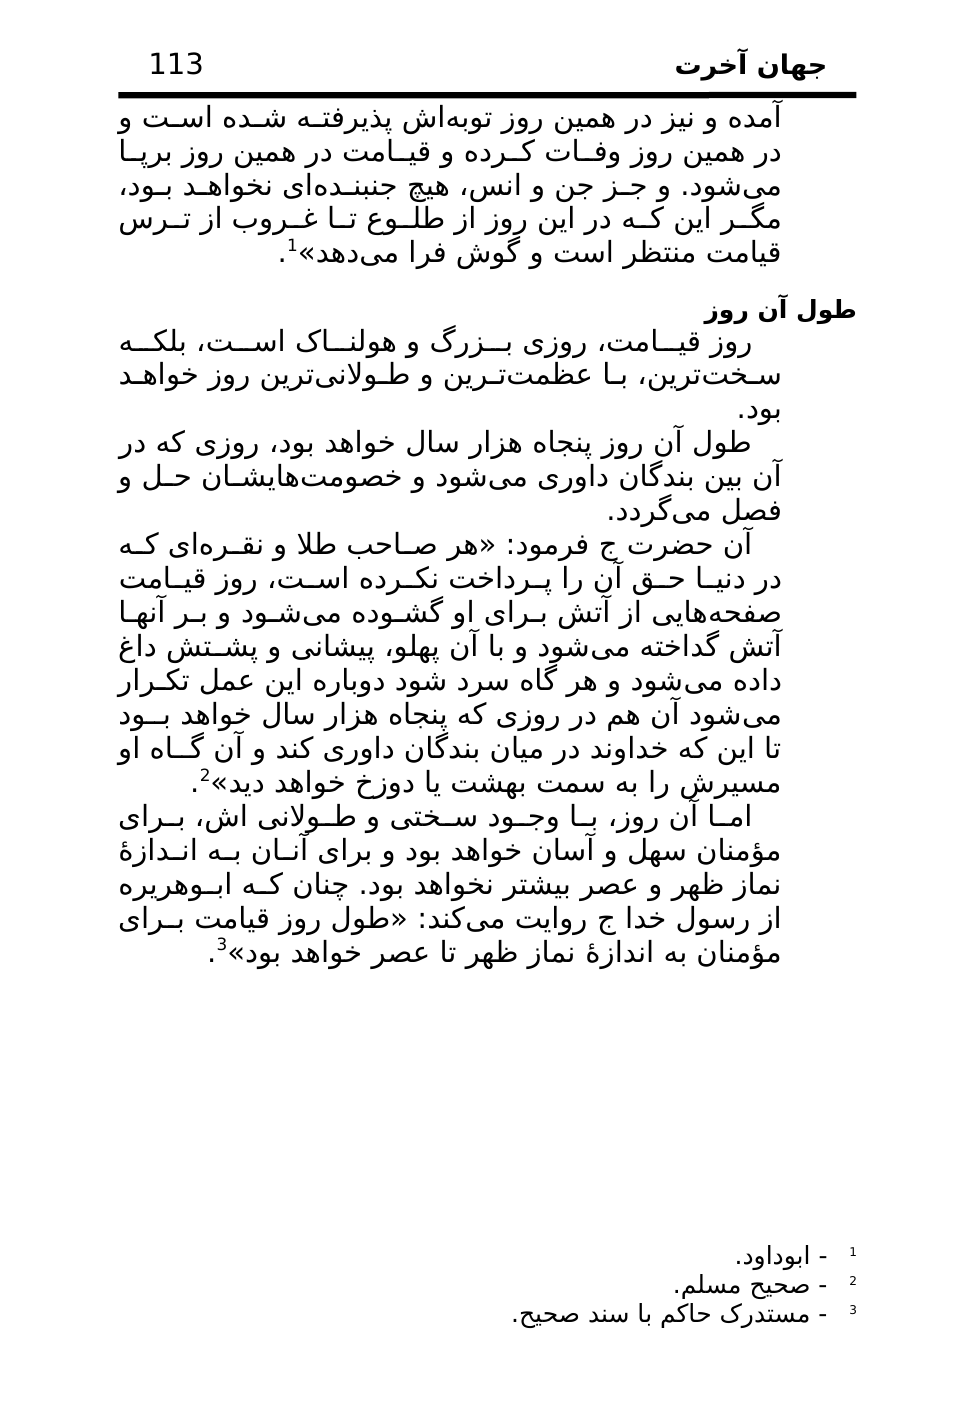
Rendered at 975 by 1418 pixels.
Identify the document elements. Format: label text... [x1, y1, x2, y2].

text اما آن روز، با وجود سختی و طولانی اش، برای مؤمنان سهل و آسان خواهد بود و برای آنان به اندازۀ نماز ظهر و عصر بیشتر نخواهد بود. چنان که ابوهریره از رسول خدا ج روایت می‌کند: «طول روز قیامت برای مؤمنان به اندازۀ نماز ظهر تا عصر خواهد بود». [118, 799, 782, 969]
text آن حضرت ج فرمود: «هر صاحب طلا و نقره‌ای که در دنیا حق آن را پرداخت نکرده است، روز قیامت صفحه‌‌هایی از آتش برای او گشوده می‌شود و بر آنها آتش گداخته می‌شود و با آن پهلو، پیشانی و پشتش داغ داده می‌شود و هر گاه سرد شود دوباره این عمل تکرار می‌شود آن هم در روزی که پنجاه هزار سال خواهد بود تا این که خداوند در میان بندگان داوری کند و آن گاه او مسیرش را به سمت بهشت یا دوزخ خواهد دید». [118, 528, 782, 799]
text روز قیامت، روزی بزرگ و هولناک است، بلکه سخت‌ترین، با عظمت‌ترین و طولانی‌ترین روز خواهد بود. [118, 324, 782, 426]
text طول آن روز پنجاه هزار سال خواهد بود، روزی که در آن بین بندگان داوری می‌شود و خصومت‌هایشان حل و فصل می‌گردد. [118, 426, 782, 528]
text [118, 100, 782, 270]
text طول آن روز [118, 295, 857, 324]
